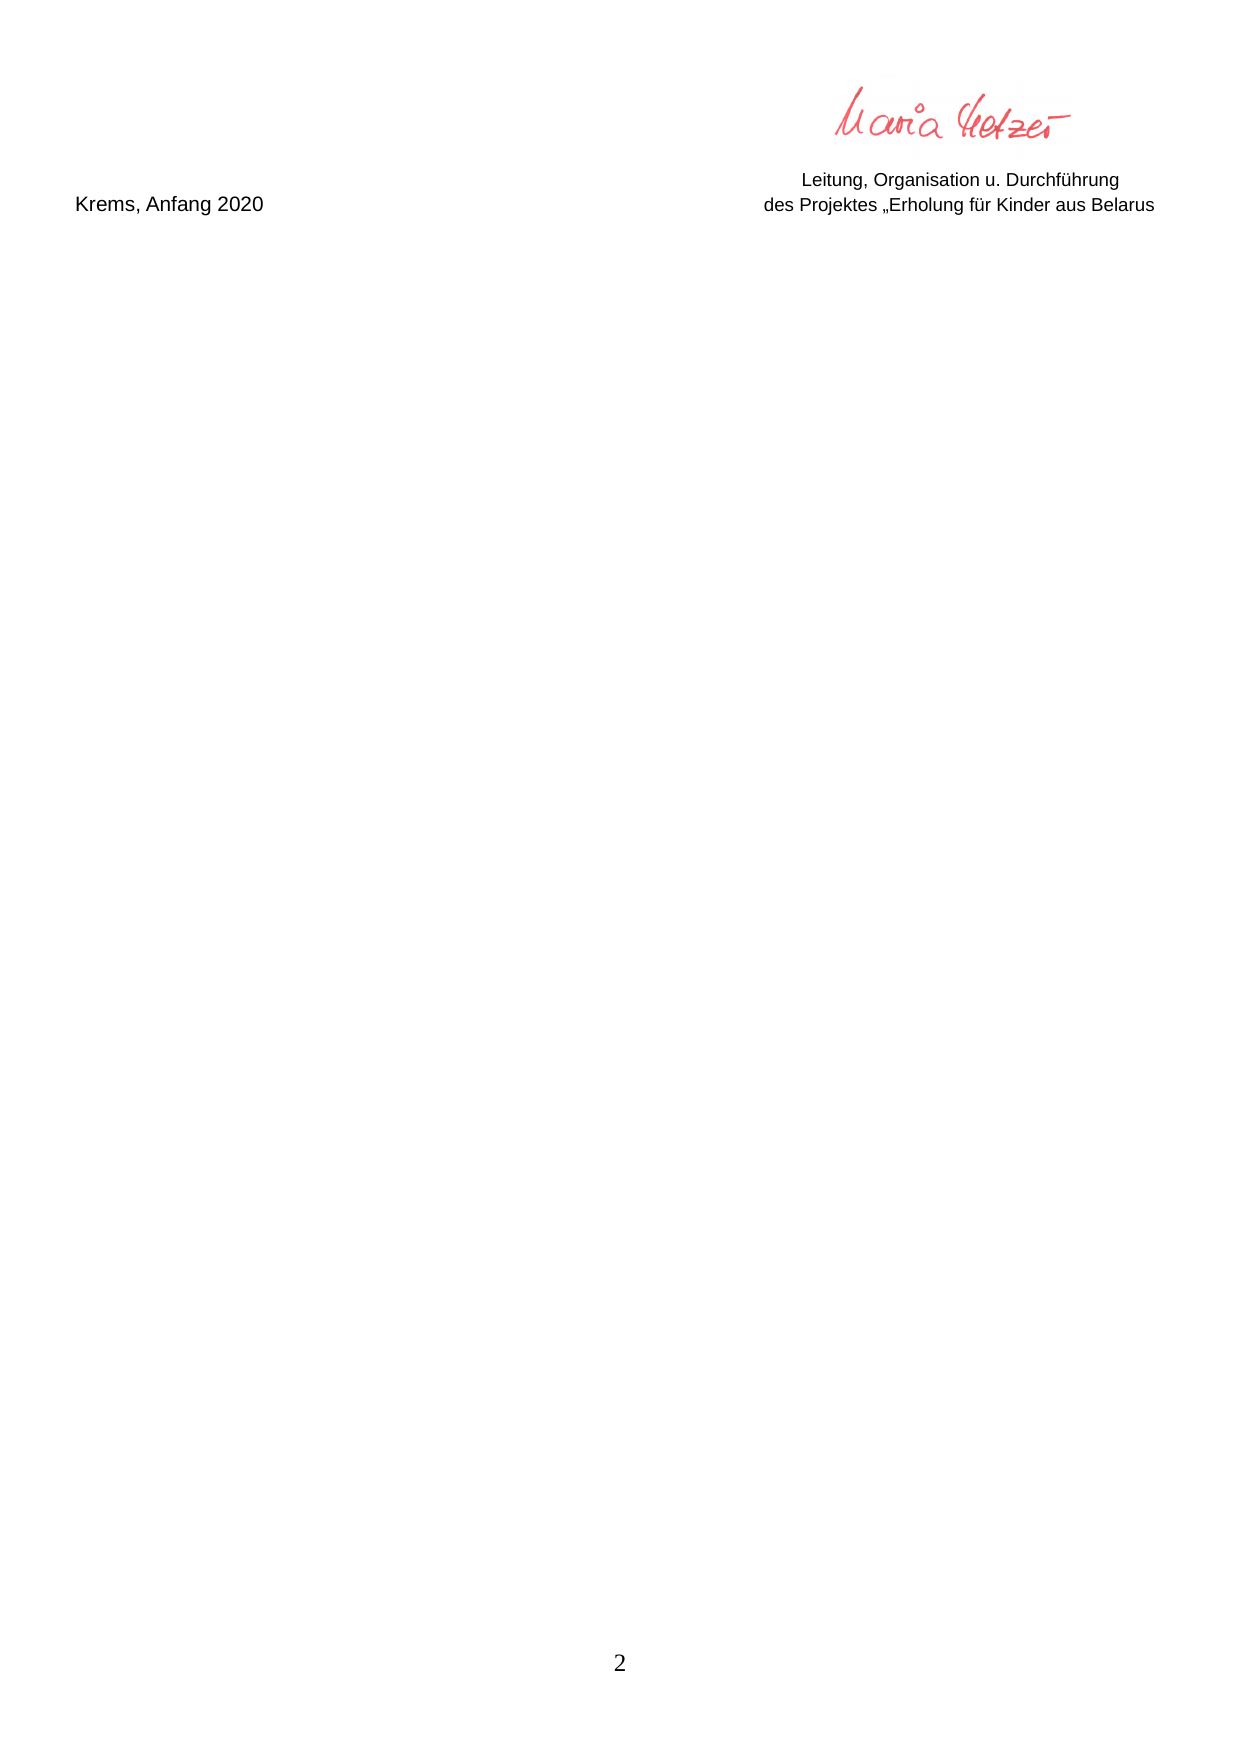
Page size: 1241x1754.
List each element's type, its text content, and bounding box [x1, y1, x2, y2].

text Krems, Anfang 2020 des Projektes „Erholung für Kinder aus Belarus [75, 192, 1165, 216]
text Leitung, Organisation u. Durchführung [75, 75, 1165, 192]
picture [831, 75, 1078, 163]
